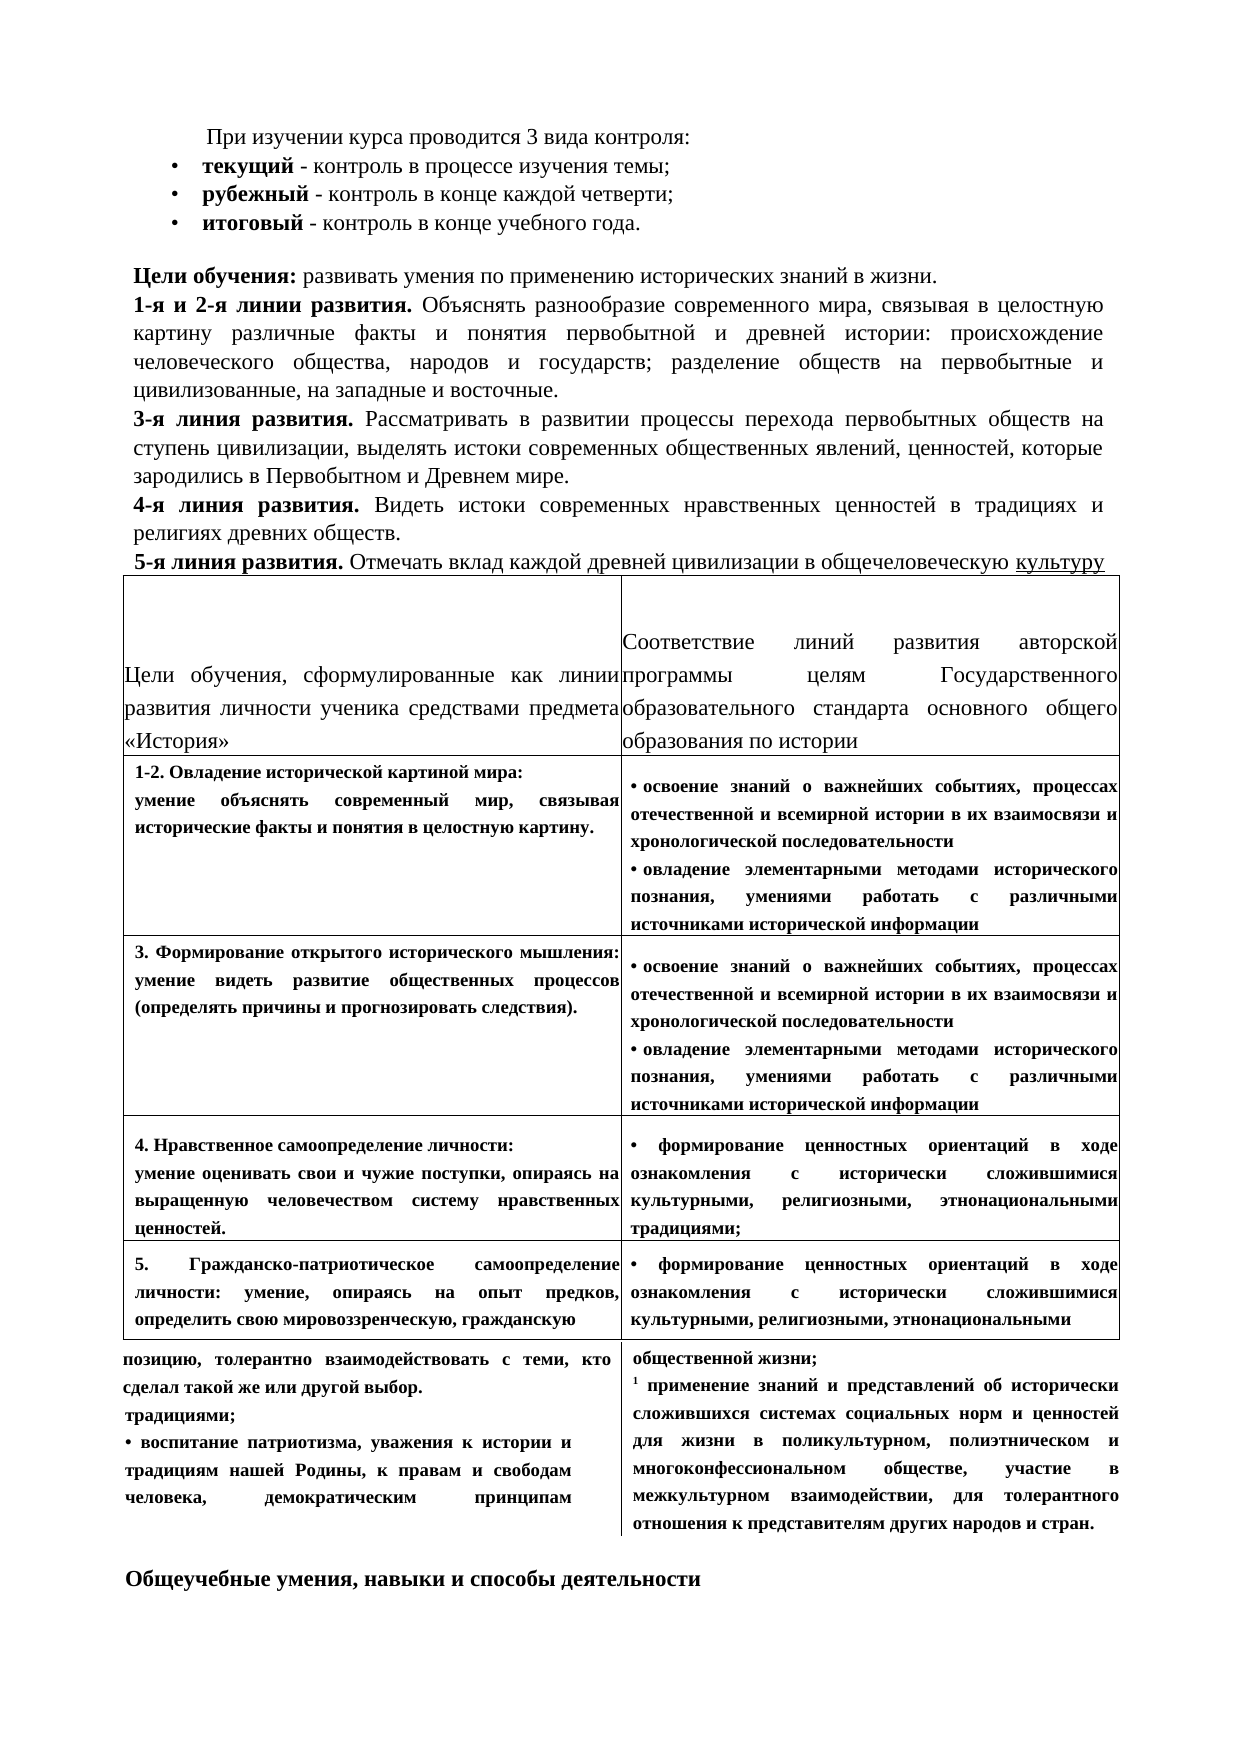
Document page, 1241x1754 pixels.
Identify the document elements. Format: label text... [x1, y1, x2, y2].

text Общеучебные умения, навыки и способы деятельности [125, 1564, 1119, 1592]
list рубежный - контроль в конце каждой четверти; [171, 179, 1119, 207]
text • воспитание патриотизма, уважения к истории и традициям нашей Родины, к правам и свободам человека, демократическим принципам общественной жизни; [125, 1427, 572, 1509]
text 1 применение знаний и представлений об исторически сложившихся системах социальных норм и ценностей для жизни в поликультурном, полиэтническом и многоконфессиональном обществе, участие в межкультурном взаимодействии, для толерантного отношения к представителям других народов и стран. [633, 1370, 1119, 1535]
table_cell освоение знаний о важнейших событиях, процессах отечественной и всемирной истории в их взаимосвязи и хронологической последовательности овладение элементарными методами исторического познания, умениями работать с различными источниками исторической информации [622, 936, 1119, 1115]
text 5-я линия развития. Отмечать вклад каждой древней цивилизации в общечеловеческую культуру [123, 546, 1119, 575]
text • воспитание патриотизма, уважения к истории и традициям нашей Родины, к правам и свободам человека, демократическим принципам общественной жизни; [633, 1342, 1080, 1370]
text 4-я линия развития. Видеть истоки современных нравственных ценностей в традициях и религиях древних обществ. [133, 489, 1105, 546]
table_cell 5. Гражданско-патриотическое самоопределение личности: умение, опираясь на опыт предков, определить свою мировоззренческую, гражданскую [124, 1241, 621, 1339]
table_cell • формирование ценностных ориентаций в ходе ознакомления с исторически сложившимися культурными, религиозными, этнонациональными [622, 1241, 1119, 1339]
table_header Цели обучения, сформулированные как линии развития личности ученика средствами предмета «История» [124, 576, 621, 755]
text 1-я и 2-я линии развития. Объяснять разнообразие современного мира, связывая в целостную картину различные факты и понятия первобытной и древней истории: происхождение человеческого общества, народов и государств; разделение обществ на первобытные и цивилизованные, на западные и восточные. [133, 289, 1105, 404]
table_cell 1-2. Овладение исторической картиной мира: умение объяснять современный мир, связывая исторические факты и понятия в целостную картину. [124, 756, 621, 935]
list текущий - контроль в процессе изучения темы; [171, 150, 1119, 179]
table_cell 3. Формирование открытого исторического мышления: умение видеть развитие общественных процессов (определять причины и прогнозировать следствия). [124, 936, 621, 1115]
text 3-я линия развития. Рассматривать в развитии процессы перехода первобытных обществ на ступень цивилизации, выделять истоки современных общественных явлений, ценностей, которые зародились в Первобытном и Древнем мире. [133, 404, 1105, 489]
table_cell • формирование ценностных ориентаций в ходе ознакомления с исторически сложившимися культурными, религиозными, этнонациональными традициями; [622, 1116, 1119, 1240]
table_cell 4. Нравственное самоопределение личности: умение оценивать свои и чужие поступки, опираясь на выращенную человечеством систему нравственных ценностей. [124, 1116, 621, 1240]
text При изучении курса проводится 3 вида контроля: [206, 122, 1119, 150]
text традициями; [125, 1399, 612, 1427]
table_header Соответствие линий развития авторской программы целям Государственного образовательного стандарта основного общего образования по истории [622, 576, 1119, 755]
table_cell освоение знаний о важнейших событиях, процессах отечественной и всемирной истории в их взаимосвязи и хронологической последовательности овладение элементарными методами исторического познания, умениями работать с различными источниками исторической информации [622, 756, 1119, 935]
text Цели обучения: развивать умения по применению исторических знаний в жизни. [133, 261, 1105, 289]
text позицию, толерантно взаимодействовать с теми, кто сделал такой же или другой выбор. [123, 1342, 612, 1399]
list итоговый - контроль в конце учебного года. [171, 207, 1119, 236]
